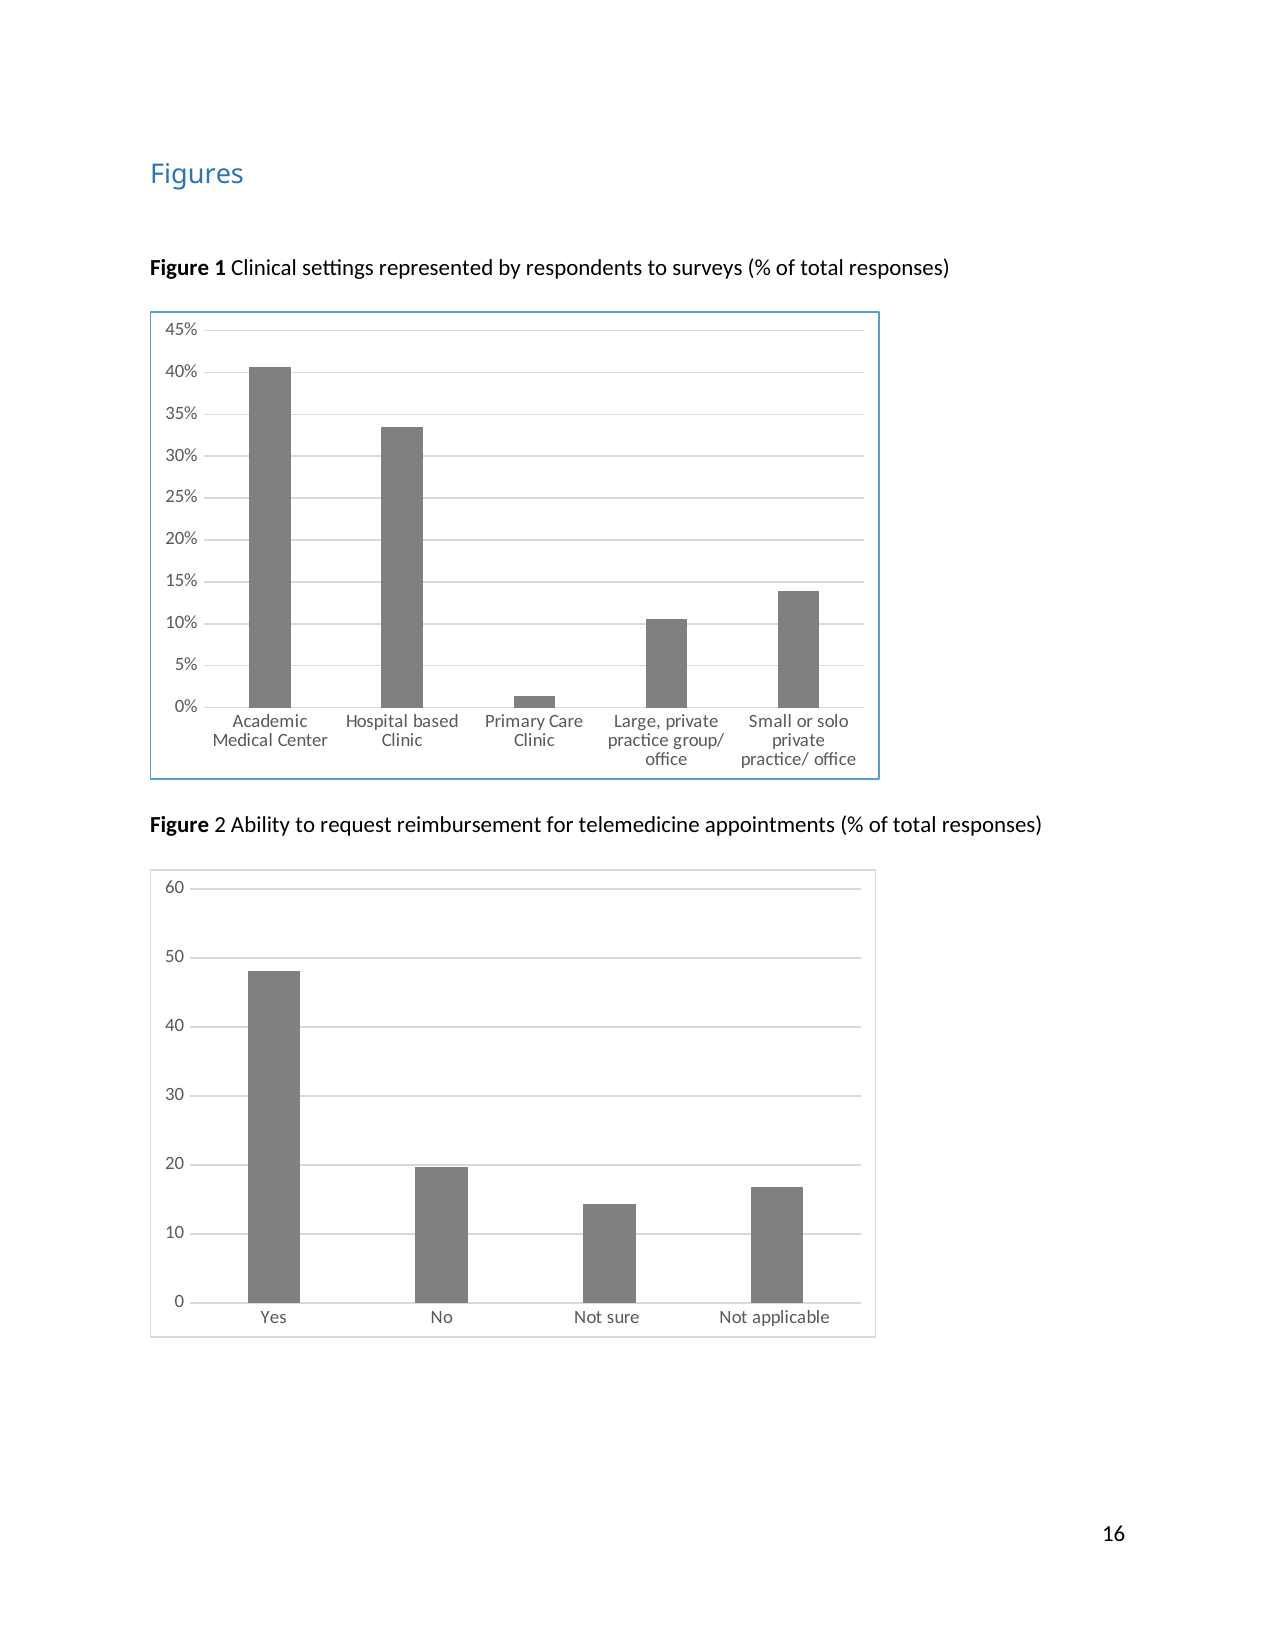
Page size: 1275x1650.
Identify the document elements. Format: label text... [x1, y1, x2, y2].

text Figure 2 Ability to request reimbursement for telemedicine appointments (% of total responses) [150, 811, 1125, 839]
text Figure 1 Clinical settings represented by respondents to surveys (% of total responses) [150, 253, 1125, 281]
subtitle Figures [150, 154, 1125, 191]
